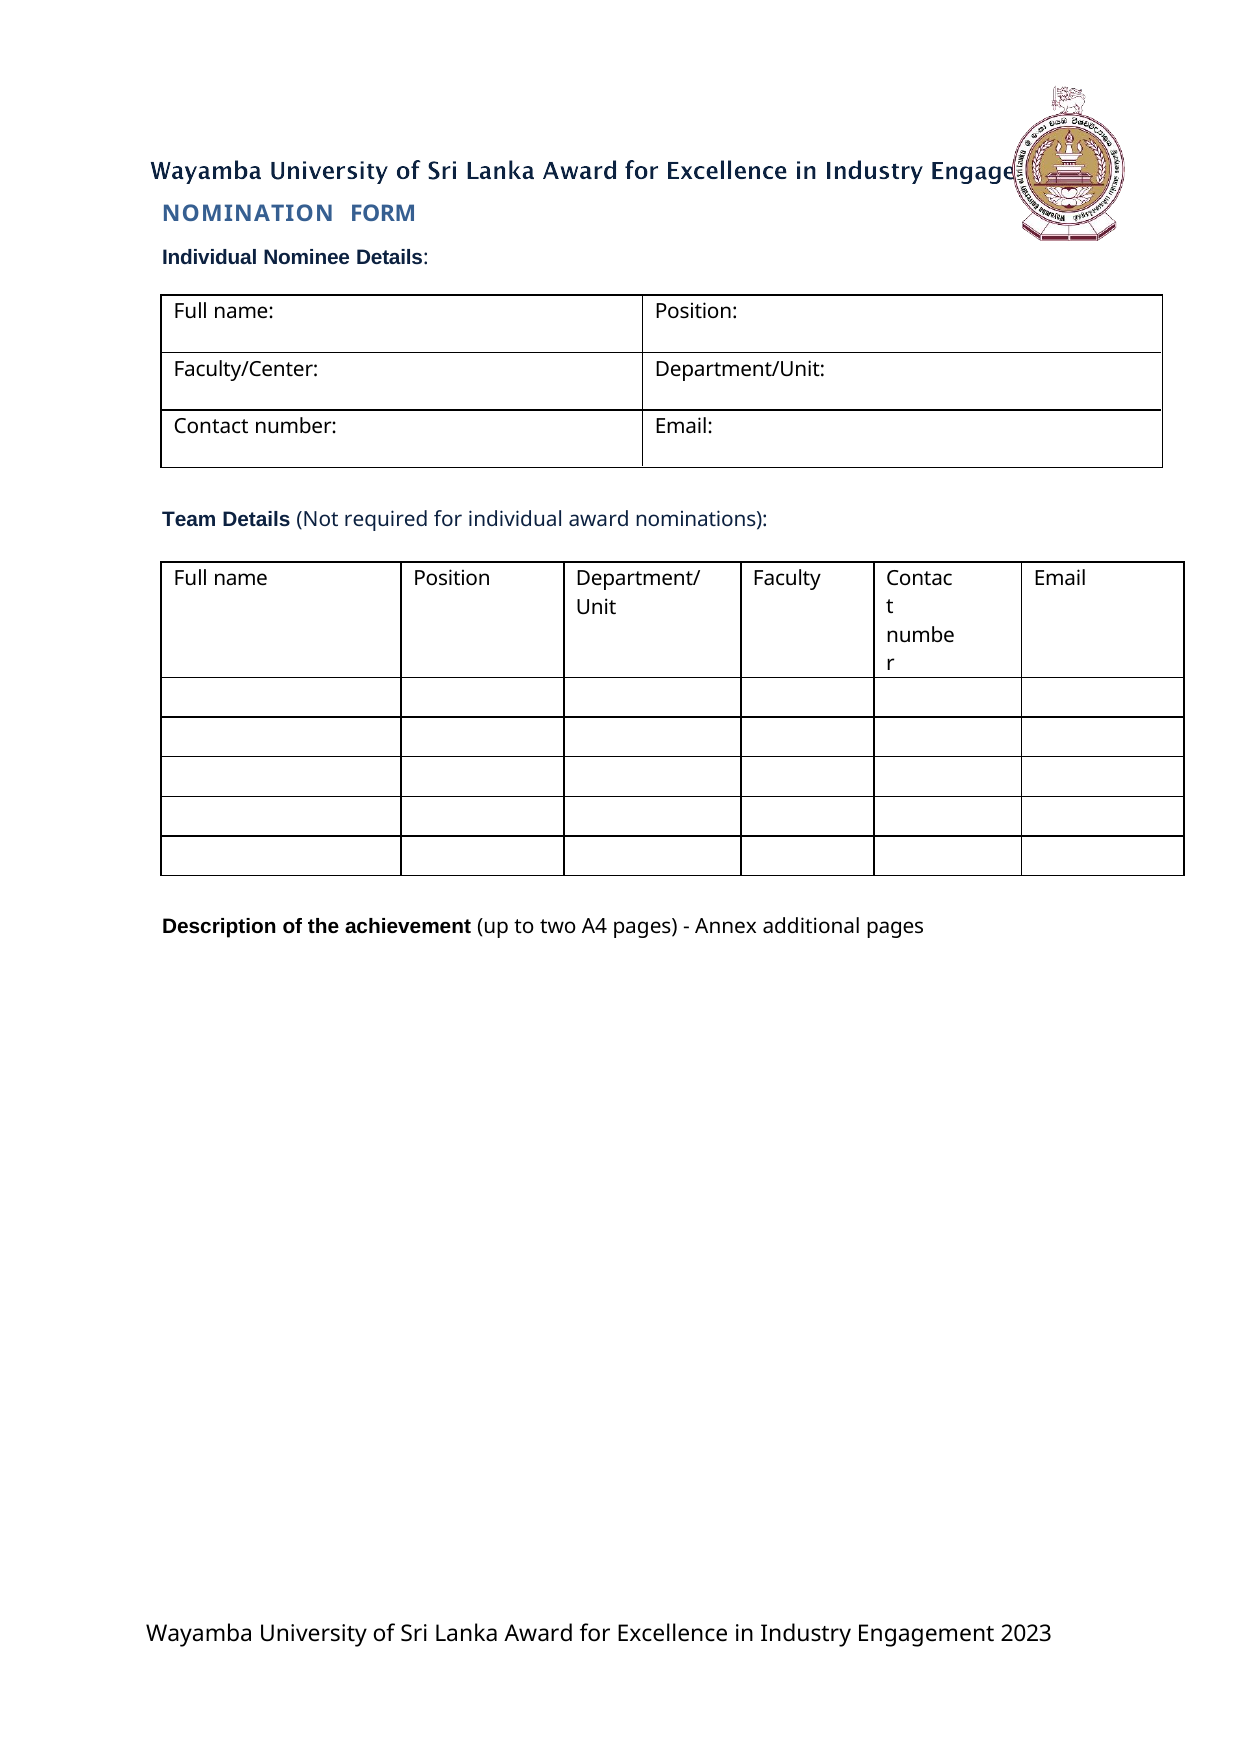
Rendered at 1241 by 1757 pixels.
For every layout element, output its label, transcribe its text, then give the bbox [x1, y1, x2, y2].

table_cell [402, 797, 563, 835]
table_cell [742, 837, 873, 875]
table_cell [162, 678, 400, 716]
table_cell [565, 837, 740, 875]
table_cell [1022, 757, 1183, 796]
table_cell [875, 678, 1021, 716]
table_cell [565, 797, 740, 835]
table_cell [1022, 837, 1183, 875]
table_header Faculty [742, 563, 873, 677]
table_header Contact number [875, 563, 1021, 677]
table_cell [875, 718, 1021, 756]
table_cell [875, 757, 1021, 796]
table_cell Department/Unit: [643, 351, 1162, 409]
table_cell [162, 718, 400, 756]
table_cell [1022, 718, 1183, 756]
table_cell Contact number: [162, 411, 642, 466]
table_header Full name: [162, 296, 642, 351]
table_cell [162, 757, 400, 796]
table_cell [402, 757, 563, 796]
table_cell [742, 797, 873, 835]
table_cell [875, 837, 1021, 875]
table_cell [742, 718, 873, 756]
picture [150, 85, 1125, 241]
table_cell [402, 718, 563, 756]
table_cell [402, 678, 563, 716]
table_cell [565, 678, 740, 716]
table_cell [565, 718, 740, 756]
table_cell [875, 797, 1021, 835]
table_cell [1022, 678, 1183, 716]
table_cell Email: [643, 409, 1162, 466]
text Description of the achievement (up to two A4 pages) - Annex additional pages [162, 912, 1196, 940]
table_cell [162, 797, 400, 835]
table_cell [162, 837, 400, 875]
table_cell [742, 757, 873, 796]
table_cell Faculty/Center: [162, 353, 642, 409]
table_header Full name [162, 563, 400, 677]
table_header Position [402, 563, 563, 677]
table_header Email [1022, 563, 1183, 677]
text Individual Nominee Details: [162, 242, 1196, 270]
table_cell [565, 757, 740, 796]
table_header Position: [643, 296, 1162, 351]
table_cell [1022, 797, 1183, 835]
table_header Department/Unit [565, 563, 740, 677]
table_cell [742, 678, 873, 716]
table_cell [402, 837, 563, 875]
text Team Details (Not required for individual award nominations): [162, 504, 1196, 532]
